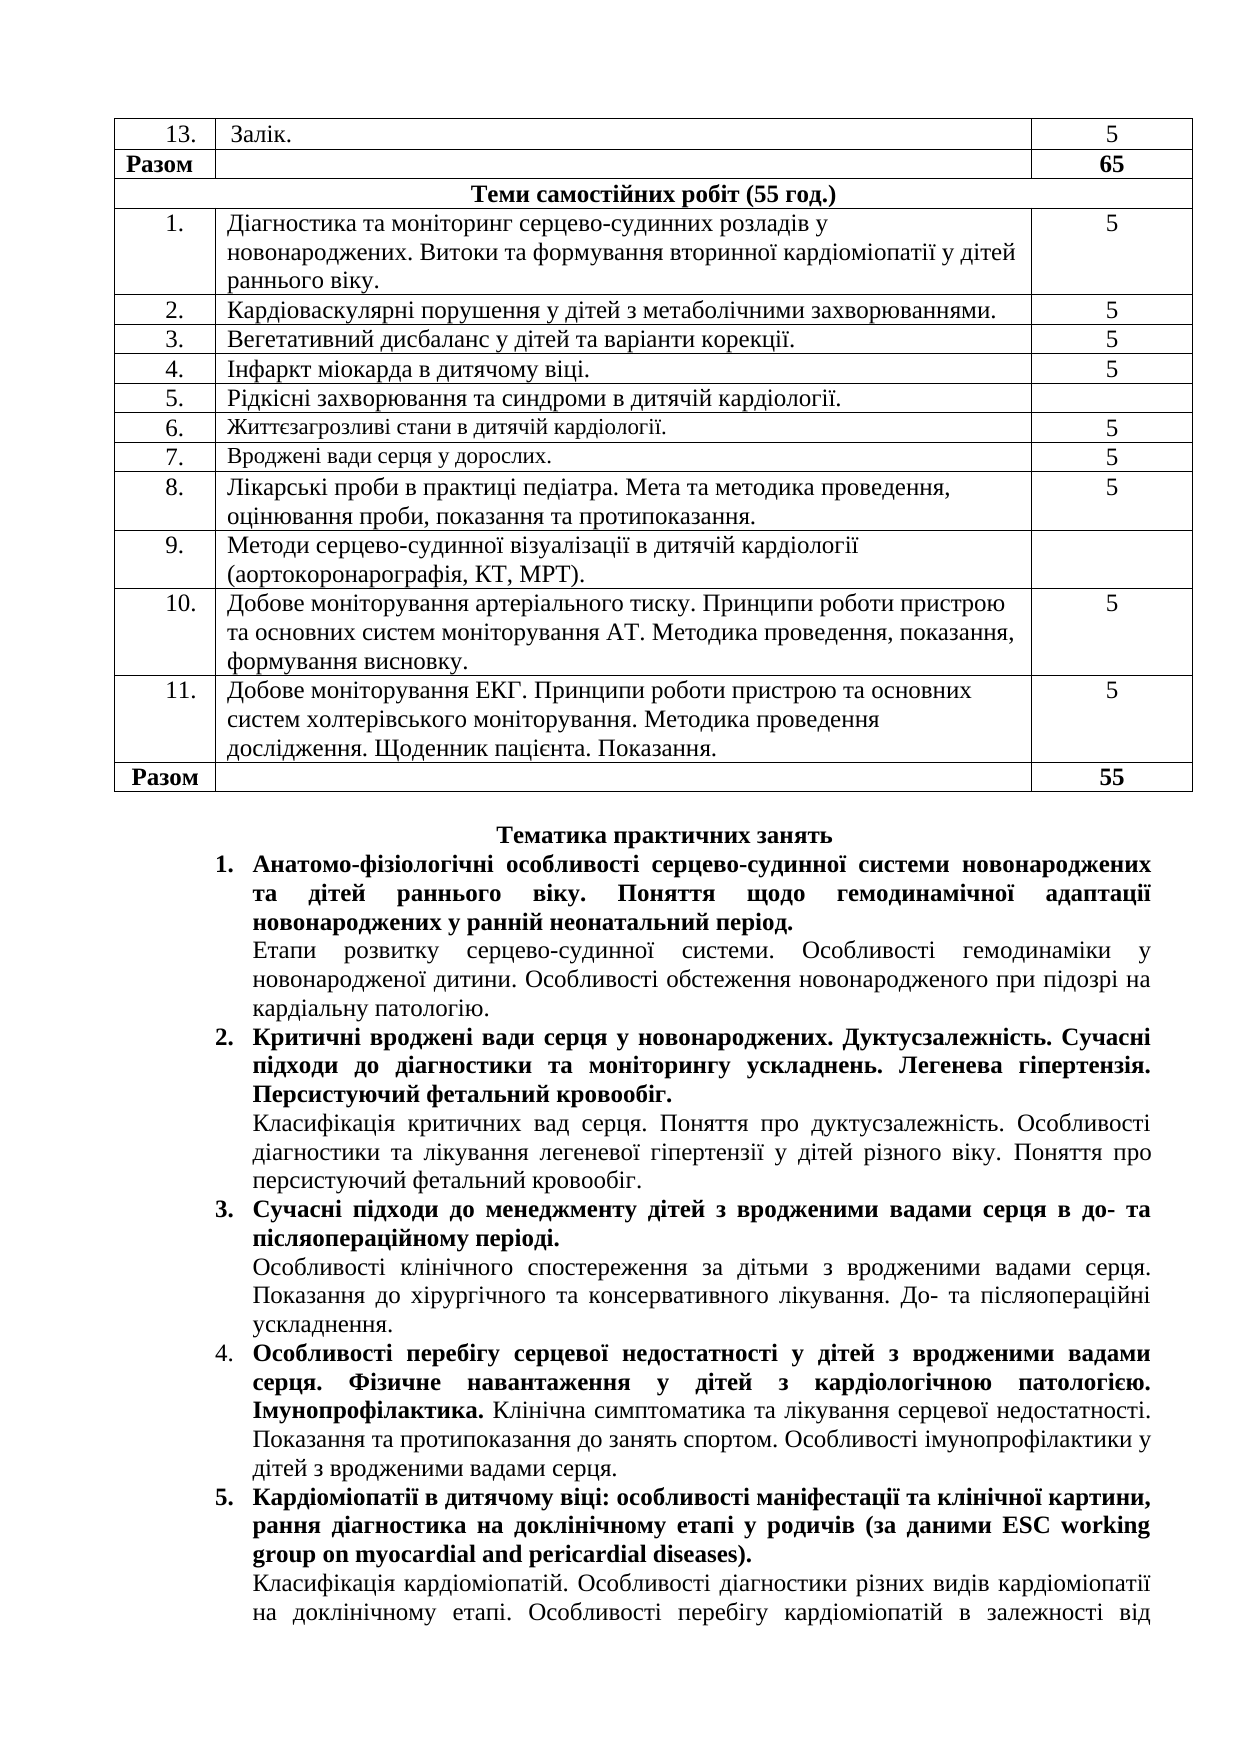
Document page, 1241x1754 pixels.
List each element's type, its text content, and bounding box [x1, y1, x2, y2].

table_cell [115, 472, 215, 529]
text Тематика практичних занять [177, 821, 1152, 849]
table_cell Вегетативний дисбаланс у дітей та варіанти корекції. [216, 325, 1031, 353]
table_cell 55 [1032, 763, 1192, 791]
table_cell [115, 354, 215, 383]
table_cell Добове моніторування артеріального тиску. Принципи роботи пристрою та основних систем моніторування АТ. Методика проведення, показання, формування висновку. [216, 589, 1031, 675]
table_cell 5 [1032, 209, 1192, 294]
table_cell Залік. [216, 119, 1031, 148]
table_cell [115, 209, 215, 294]
table_cell 65 [1032, 150, 1192, 178]
table_cell [1032, 531, 1192, 588]
table_cell [115, 413, 215, 442]
table_cell Разом [115, 150, 215, 178]
table_cell Кардіоваскулярні порушення у дітей з метаболічними захворюваннями. [216, 295, 1031, 324]
table_cell [1032, 384, 1192, 412]
table_cell [115, 119, 215, 148]
list Особливості перебігу серцевої недостатності у дітей з вродженими вадами серця. Фізичне навантаження у дітей з кардіологічною патологією. Імунопрофілактика. Клінічна симптоматика та лікування серцевої недостатності. Показання та протипоказання до занять спортом. Особливості імунопрофілактики у дітей з вродженими вадами серця. [215, 1338, 1152, 1482]
table_cell [115, 443, 215, 471]
table_cell 5 [1032, 676, 1192, 762]
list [252, 1568, 1152, 1626]
table_cell 5 [1032, 295, 1192, 324]
table_cell Разом [115, 763, 215, 791]
table_cell Лікарські проби в практиці педіатра. Мета та методика проведення, оцінювання проби, показання та протипоказання. [216, 472, 1031, 529]
table_cell [115, 676, 215, 762]
table_cell Життєзагрозливі стани в дитячій кардіології. [216, 413, 1031, 442]
table_cell 5 [1032, 472, 1192, 529]
list Анатомо-фізіологічні особливості серцево-судинної системи новонароджених та дітей раннього віку. Поняття щодо гемодинамічної адаптації новонароджених у ранній неонатальний період. [215, 849, 1152, 936]
table_cell Діагностика та моніторинг серцево-судинних розладів у новонароджених. Витоки та формування вторинної кардіоміопатії у дітей раннього віку. [216, 209, 1031, 294]
table_cell 5 [1032, 325, 1192, 353]
table_cell [216, 150, 1031, 178]
table_cell [115, 325, 215, 353]
table_cell 5 [1032, 413, 1192, 442]
list Сучасні підходи до менеджменту дітей з вродженими вадами серця в до- та післяопераційному періоді. [215, 1194, 1152, 1252]
table_cell Методи серцево-судинної візуалізації в дитячій кардіології (аортокоронарографія, КТ, МРТ). [216, 531, 1031, 588]
table_cell [216, 763, 1031, 791]
list Кардіоміопатії в дитячому віці: особливості маніфестації та клінічної картини, рання діагностика на доклінічному етапі у родичів (за даними ESC working group on myocardial and pericardial diseases). [215, 1482, 1152, 1568]
table_cell [115, 295, 215, 324]
list Етапи розвитку серцево-судинної системи. Особливості гемодинаміки у новонародженої дитини. Особливості обстеження новонародженого при підозрі на кардіальну патологію. [252, 936, 1152, 1022]
table_cell Теми самостійних робіт (55 год.) [115, 179, 1192, 207]
table_cell [115, 384, 215, 412]
table_cell 5 [1032, 354, 1192, 383]
table_cell 5 [1032, 589, 1192, 675]
list Особливості клінічного спостереження за дітьми з вродженими вадами серця. Показання до хірургічного та консервативного лікування. До- та післяопераційні ускладнення. [252, 1252, 1152, 1338]
table_cell 5 [1032, 119, 1192, 148]
table_cell Інфаркт міокарда в дитячому віці. [216, 354, 1031, 383]
table_cell Добове моніторування ЕКГ. Принципи роботи пристрою та основних систем холтерівського моніторування. Методика проведення дослідження. Щоденник пацієнта. Показання. [216, 676, 1031, 762]
table_cell [115, 531, 215, 588]
table_cell Рідкісні захворювання та синдроми в дитячій кардіології. [216, 384, 1031, 412]
list Критичні вроджені вади серця у новонароджених. Дуктусзалежність. Сучасні підходи до діагностики та моніторингу ускладнень. Легенева гіпертензія. Персистуючий фетальний кровообіг. [215, 1022, 1152, 1108]
table_cell 5 [1032, 443, 1192, 471]
table_cell Вроджені вади серця у дорослих. [216, 443, 1031, 471]
list Класифікація критичних вад серця. Поняття про дуктусзалежність. Особливості діагностики та лікування легеневої гіпертензії у дітей різного віку. Поняття про персистуючий фетальний кровообіг. [252, 1108, 1152, 1194]
table_cell [115, 589, 215, 675]
